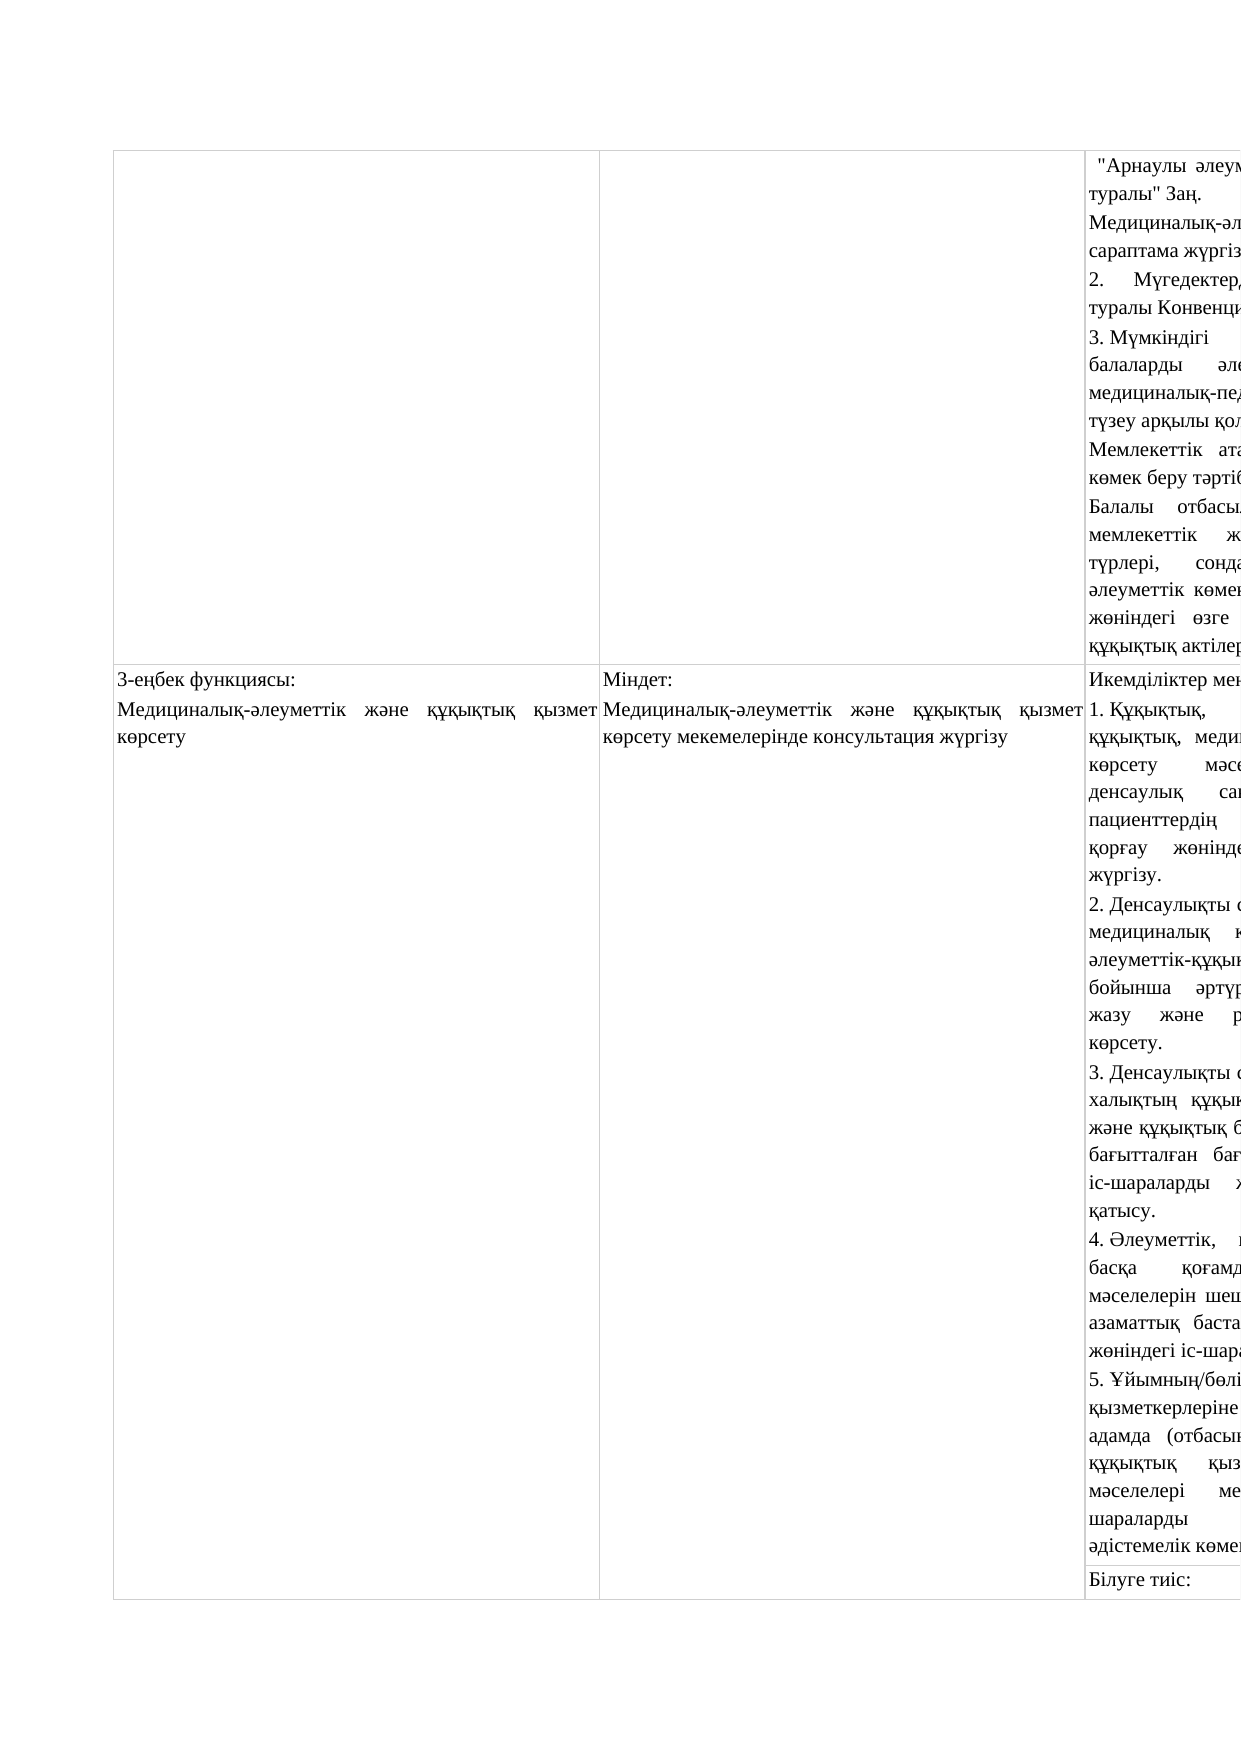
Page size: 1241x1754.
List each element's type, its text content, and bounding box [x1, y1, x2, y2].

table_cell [1086, 151, 1240, 664]
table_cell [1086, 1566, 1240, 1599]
table_cell Икемділіктер мен дағдылар: 1. Құқықтық, әлеуметтік-құқықтық, медициналық қызмет көрсету мәселелері және денсаулық сақтау саладағы пациенттердің құқықтарын қорғау жөнінде консультация жүргізу. 2. Денсаулықты сақтау саласында медициналық қызмет көрсету әлеуметтік-құқықтық мәселелері бойынша әртүрлі құжаттарды жазу және ресімдеу көмек көрсету. 3. Денсаулықты сақтау саласында халықтың құқықтық мәдениетін және құқықтық білімін арттыруға бағытталған бағдарламалар мен іс-шараларды жүзеге асыруға қатысу. 4. Әлеуметтік, құқықтық және басқа қоғамдық маңызды мәселелерін шешуге бағытталған азаматтық бастамаларын қолдау жөніндегі іс-шараларға қатысу. 5. Ұйымның/бөлімнің әлеуметтік қызметкерлеріне жетекшіліктегі адамда (отбасында) әлеуметтік-құқықтық қызмет көрсетуде мәселелері мен жәрдемдесу шараларды анықтауда әдістемелік көмек көрсету. [1086, 665, 1240, 1564]
table_cell Міндет: Медициналық-әлеуметтік және құқықтық қызмет көрсету мекемелерінде консультация жүргізу [600, 665, 1084, 1599]
table_cell 3-еңбек функциясы: Медициналық-әлеуметтік және құқықтық қызмет көрсету [114, 665, 599, 1599]
